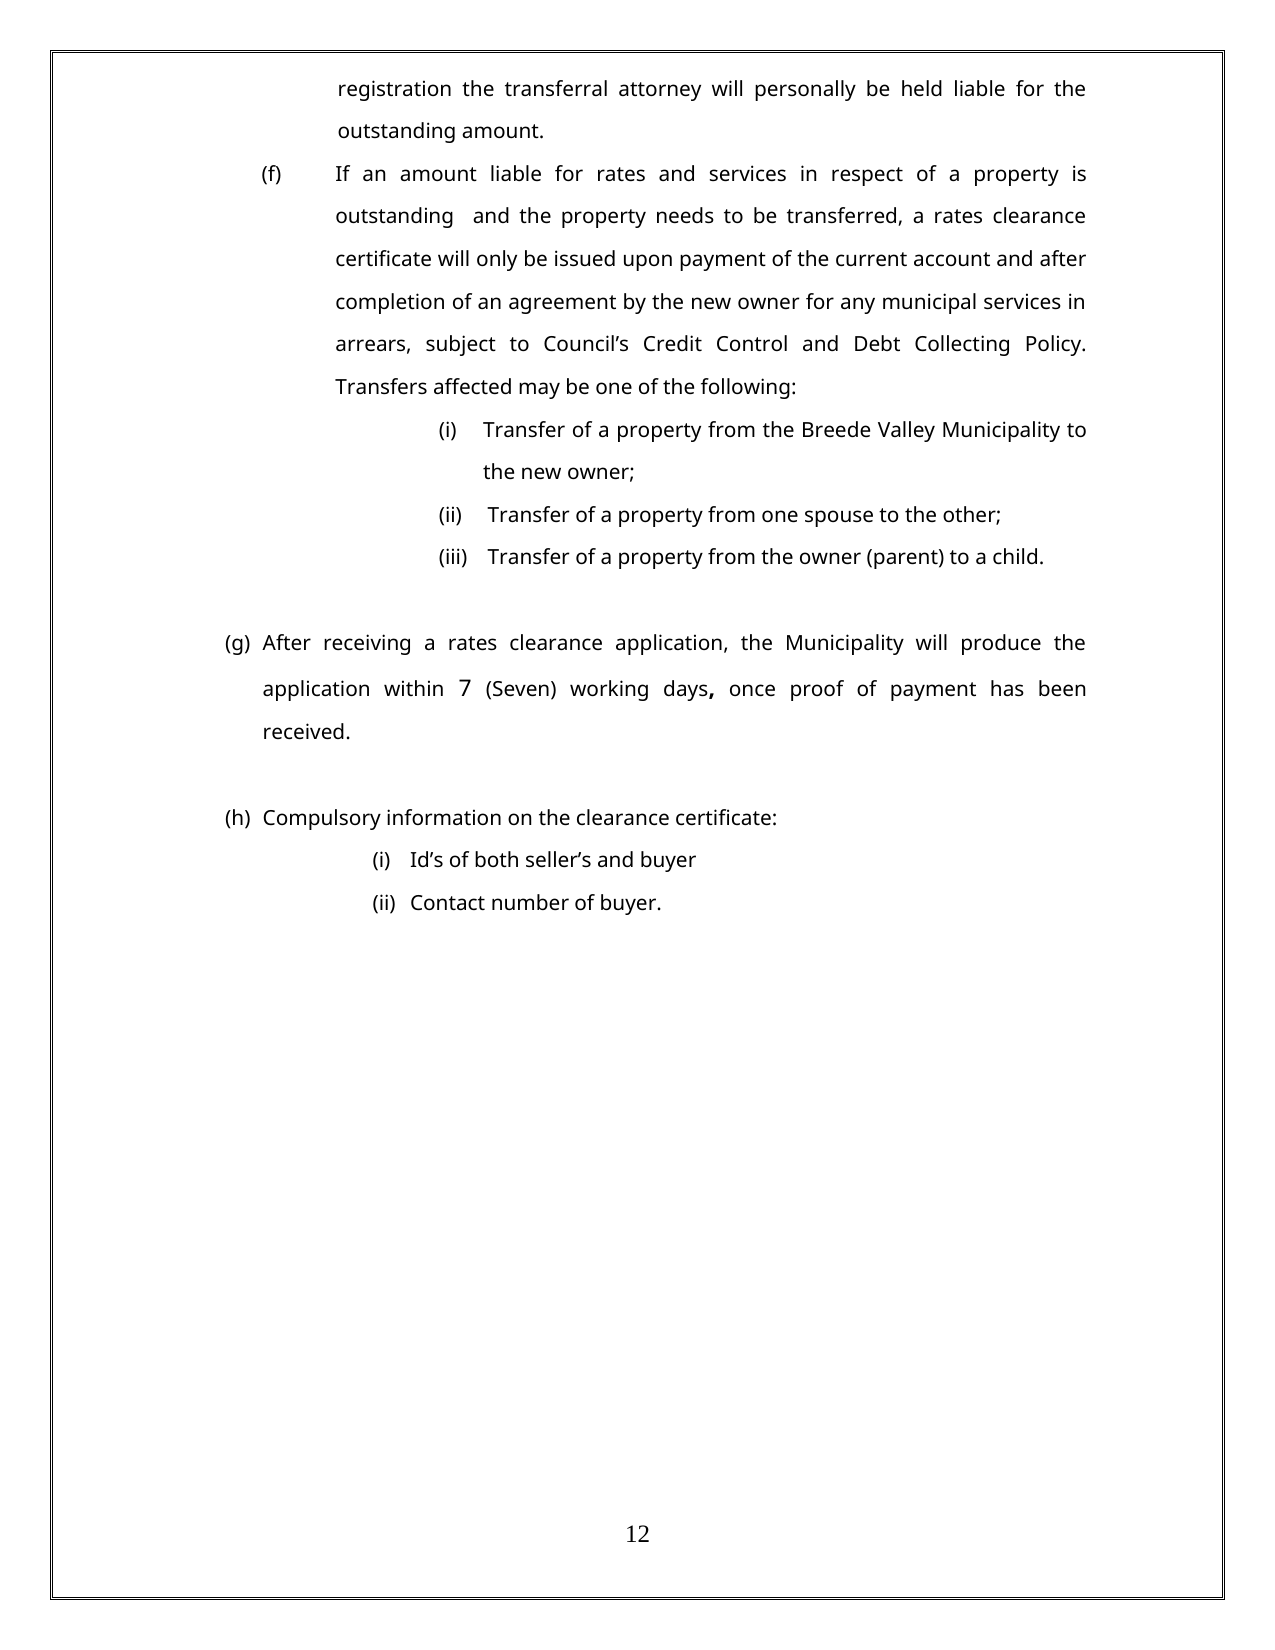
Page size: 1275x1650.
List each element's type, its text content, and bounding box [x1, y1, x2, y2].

text (i) Transfer of a property from the Breede Valley Municipality to the new owner; [438, 415, 1087, 486]
list (ii) Transfer of a property from one spouse to the other; [291, 500, 1087, 528]
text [261, 74, 1087, 145]
list After receiving a rates clearance application, the Municipality will produce the application within 7 (Seven) working days, once proof of payment has been received. [225, 628, 1087, 746]
list (iii) Transfer of a property from the owner (parent) to a child. [291, 542, 1087, 571]
list If an amount liable for rates and services in respect of a property is outstanding and the property needs to be transferred, a rates clearance certificate will only be issued upon payment of the current account and after completion of an agreement by the new owner for any municipal services in arrears, subject to Council’s Credit Control and Debt Collecting Policy. Transfers affected may be one of the following: [261, 159, 1087, 401]
list Compulsory information on the clearance certificate: [225, 803, 1087, 831]
list Id’s of both seller’s and buyer [372, 845, 1087, 874]
list Contact number of buyer. [372, 888, 1087, 916]
